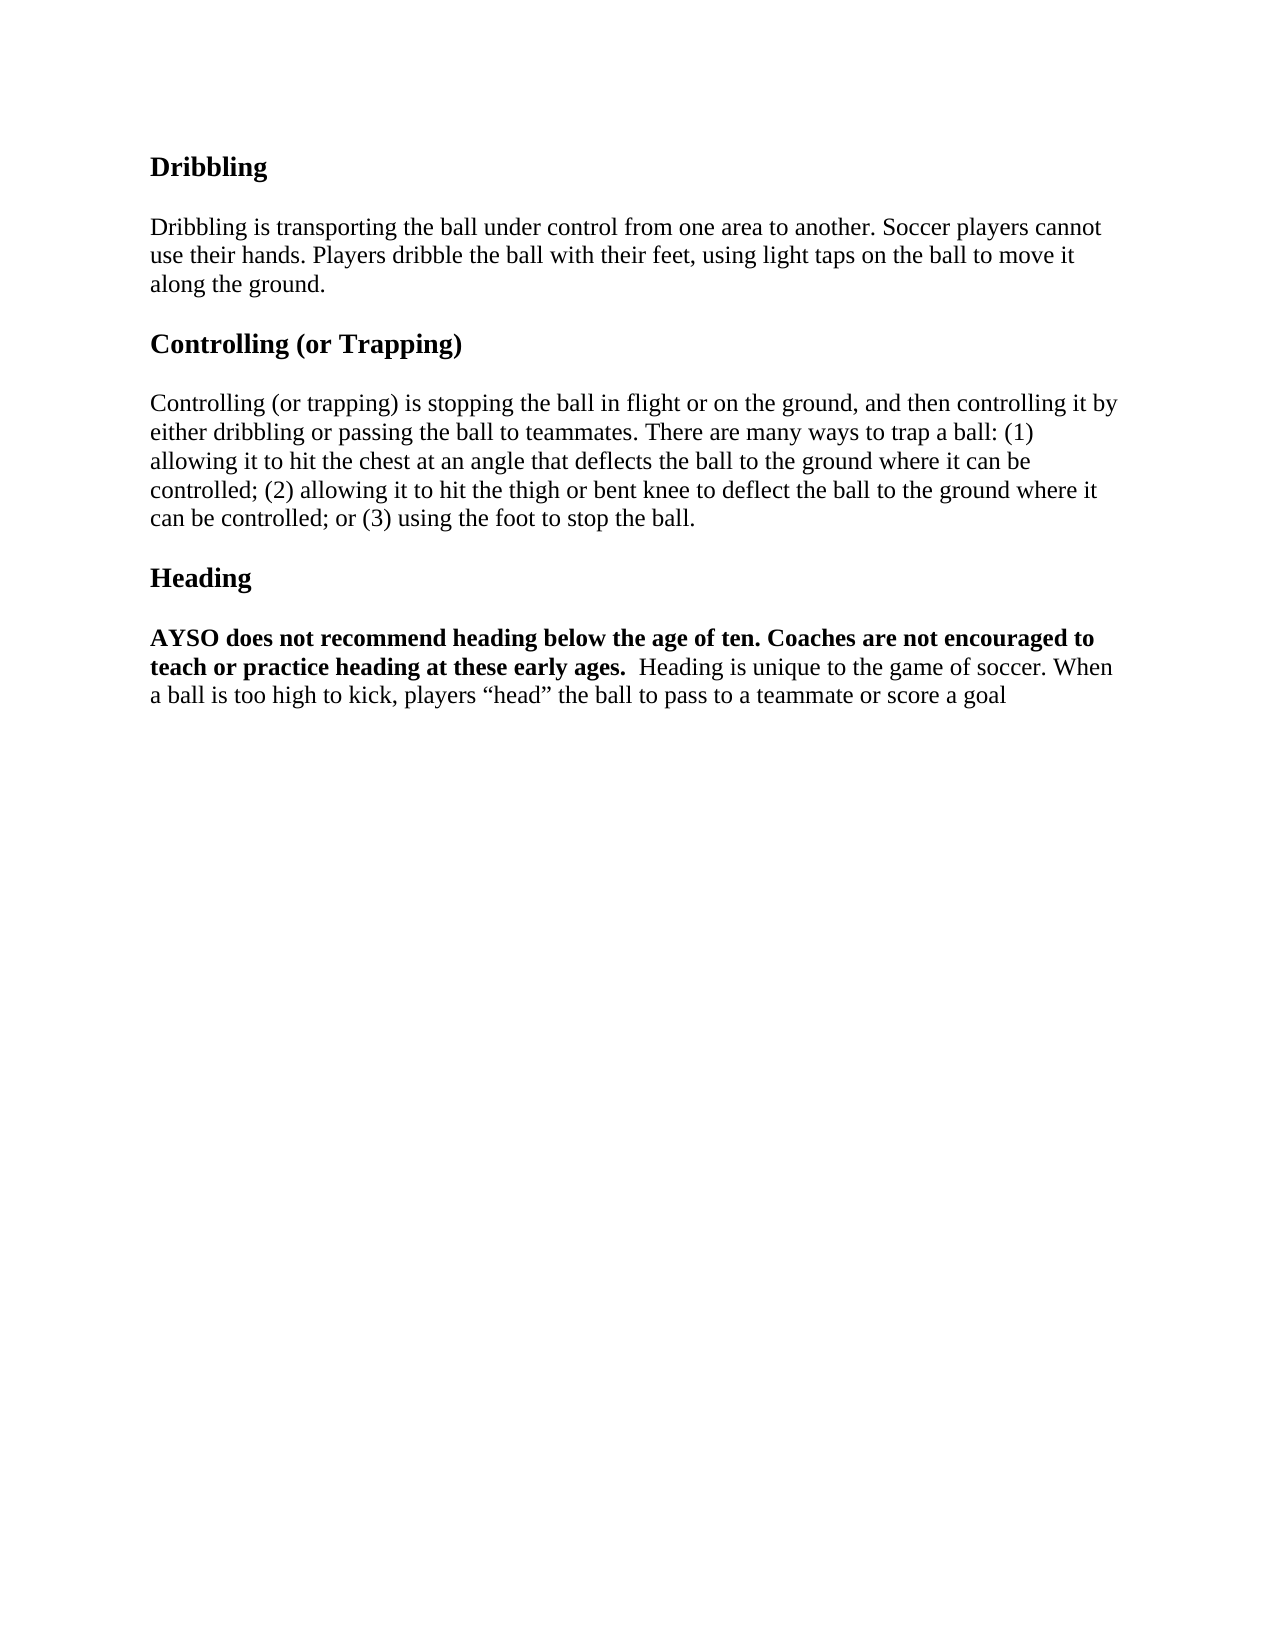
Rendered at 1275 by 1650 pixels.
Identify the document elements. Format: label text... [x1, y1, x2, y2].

text Heading [150, 561, 1125, 594]
text Dribbling [150, 150, 1125, 182]
text Dribbling is transporting the ball under control from one area to another. Soccer players cannot use their hands. Players dribble the ball with their feet, using light taps on the ball to move it along the ground. [150, 212, 1125, 298]
text Controlling (or Trapping) [150, 327, 1125, 359]
text Controlling (or trapping) is stopping the ball in flight or on the ground, and then controlling it by either dribbling or passing the ball to teammates. There are many ways to trap a ball: (1) allowing it to hit the chest at an angle that deflects the ball to the ground where it can be controlled; (2) allowing it to hit the thigh or bent knee to deflect the ball to the ground where it can be controlled; or (3) using the foot to stop the ball. [150, 388, 1125, 532]
text AYSO does not recommend heading below the age of ten. Coaches are not encouraged to teach or practice heading at these early ages. Heading is unique to the game of soccer. When a ball is too high to kick, players “head” the ball to pass to a teammate or score a goal [150, 623, 1125, 709]
